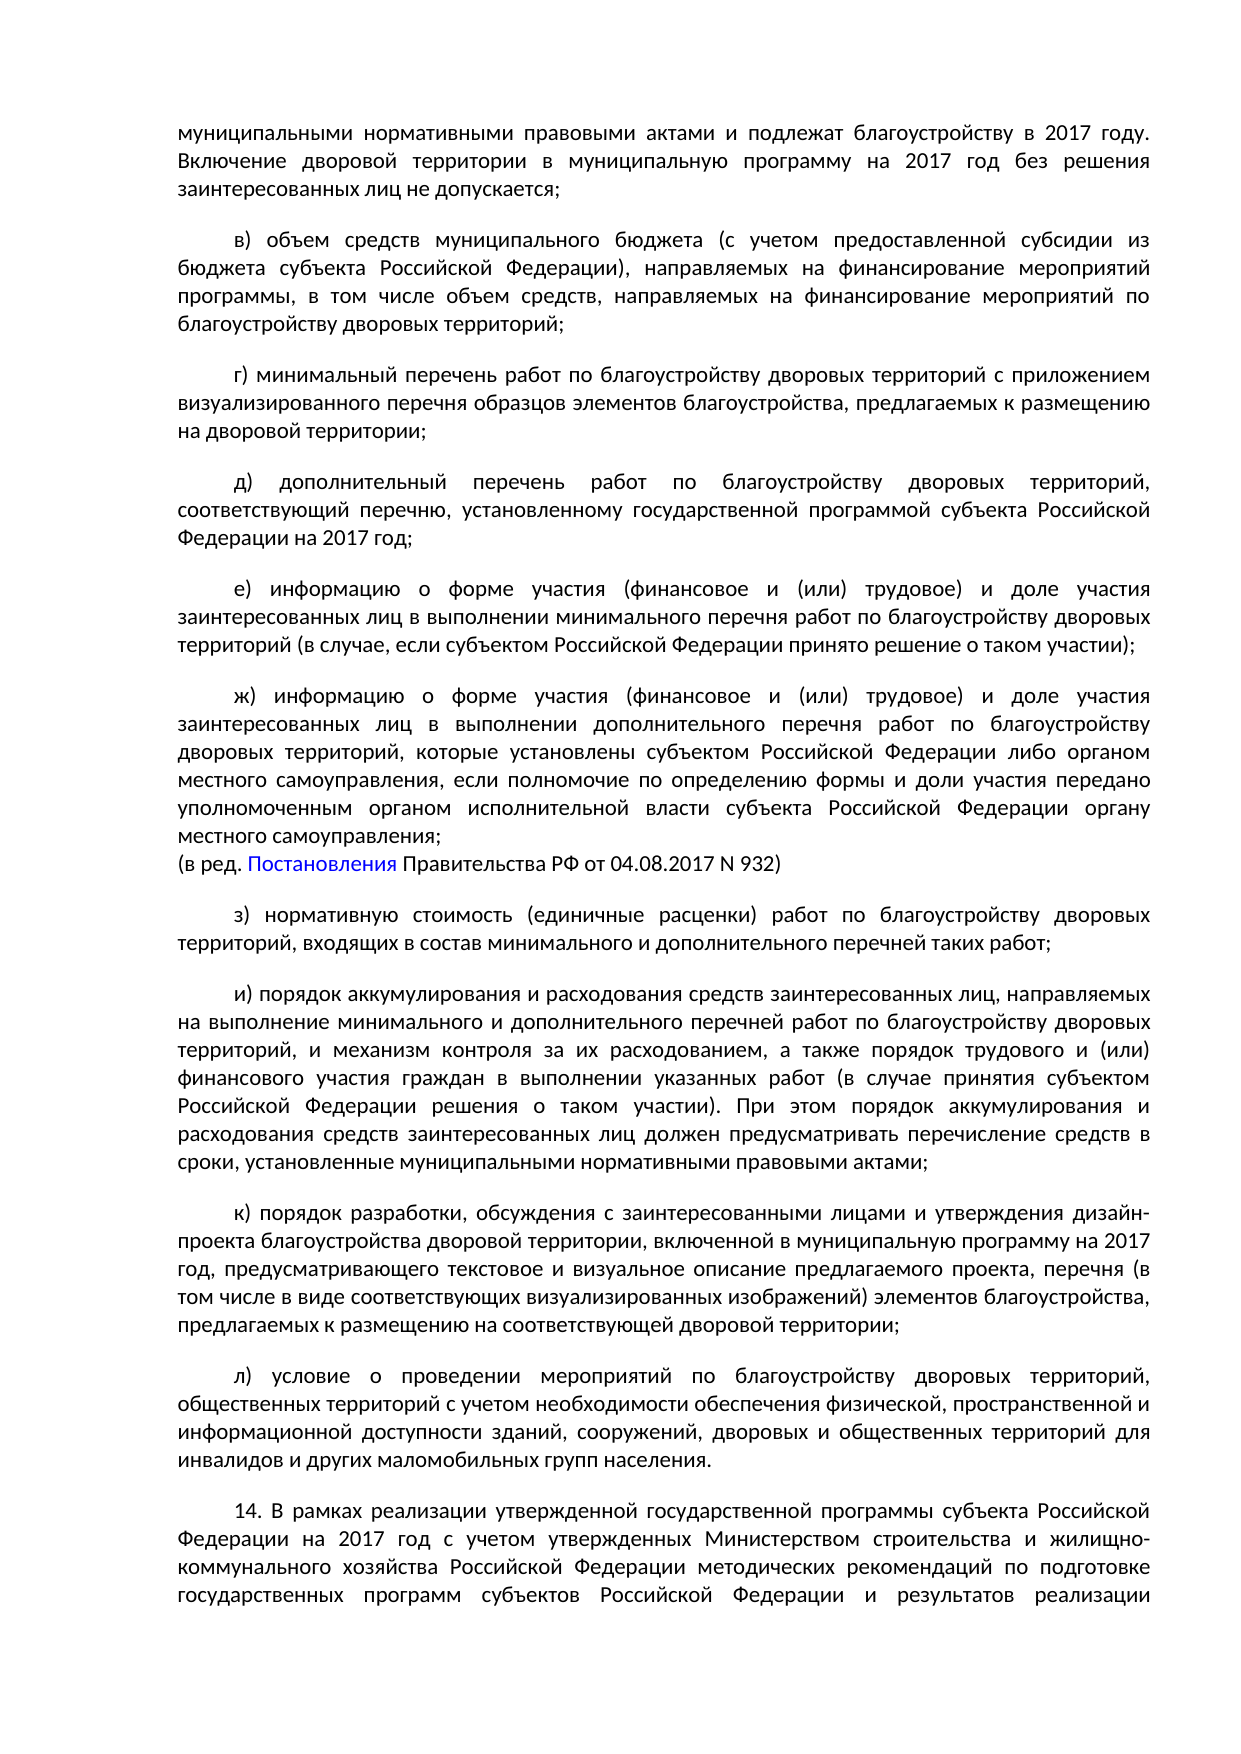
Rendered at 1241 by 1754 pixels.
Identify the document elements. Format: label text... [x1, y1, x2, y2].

text ж) информацию о форме участия (финансовое и (или) трудовое) и доле участия заинтересованных лиц в выполнении дополнительного перечня работ по благоустройству дворовых территорий, которые установлены субъектом Российской Федерации либо органом местного самоуправления, если полномочие по определению формы и доли участия передано уполномоченным органом исполнительной власти субъекта Российской Федерации органу местного самоуправления; [177, 681, 1152, 849]
text и) порядок аккумулирования и расходования средств заинтересованных лиц, направляемых на выполнение минимального и дополнительного перечней работ по благоустройству дворовых территорий, и механизм контроля за их расходованием, а также порядок трудового и (или) финансового участия граждан в выполнении указанных работ (в случае принятия субъектом Российской Федерации решения о таком участии). При этом порядок аккумулирования и расходования средств заинтересованных лиц должен предусматривать перечисление средств в сроки, установленные муниципальными нормативными правовыми актами; [177, 979, 1152, 1175]
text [177, 1496, 1152, 1608]
text е) информацию о форме участия (финансовое и (или) трудовое) и доле участия заинтересованных лиц в выполнении минимального перечня работ по благоустройству дворовых территорий (в случае, если субъектом Российской Федерации принято решение о таком участии); [177, 574, 1152, 658]
text (в ред. Постановления Правительства РФ от 04.08.2017 N 932) [177, 849, 1152, 877]
text л) условие о проведении мероприятий по благоустройству дворовых территорий, общественных территорий с учетом необходимости обеспечения физической, пространственной и информационной доступности зданий, сооружений, дворовых и общественных территорий для инвалидов и других маломобильных групп населения. [177, 1361, 1152, 1473]
text в) объем средств муниципального бюджета (с учетом предоставленной субсидии из бюджета субъекта Российской Федерации), направляемых на финансирование мероприятий программы, в том числе объем средств, направляемых на финансирование мероприятий по благоустройству дворовых территорий; [177, 225, 1152, 337]
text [177, 118, 1152, 202]
text з) нормативную стоимость (единичные расценки) работ по благоустройству дворовых территорий, входящих в состав минимального и дополнительного перечней таких работ; [177, 900, 1152, 956]
text к) порядок разработки, обсуждения с заинтересованными лицами и утверждения дизайн-проекта благоустройства дворовой территории, включенной в муниципальную программу на 2017 год, предусматривающего текстовое и визуальное описание предлагаемого проекта, перечня (в том числе в виде соответствующих визуализированных изображений) элементов благоустройства, предлагаемых к размещению на соответствующей дворовой территории; [177, 1198, 1152, 1338]
text г) минимальный перечень работ по благоустройству дворовых территорий с приложением визуализированного перечня образцов элементов благоустройства, предлагаемых к размещению на дворовой территории; [177, 360, 1152, 444]
text д) дополнительный перечень работ по благоустройству дворовых территорий, соответствующий перечню, установленному государственной программой субъекта Российской Федерации на 2017 год; [177, 467, 1152, 551]
